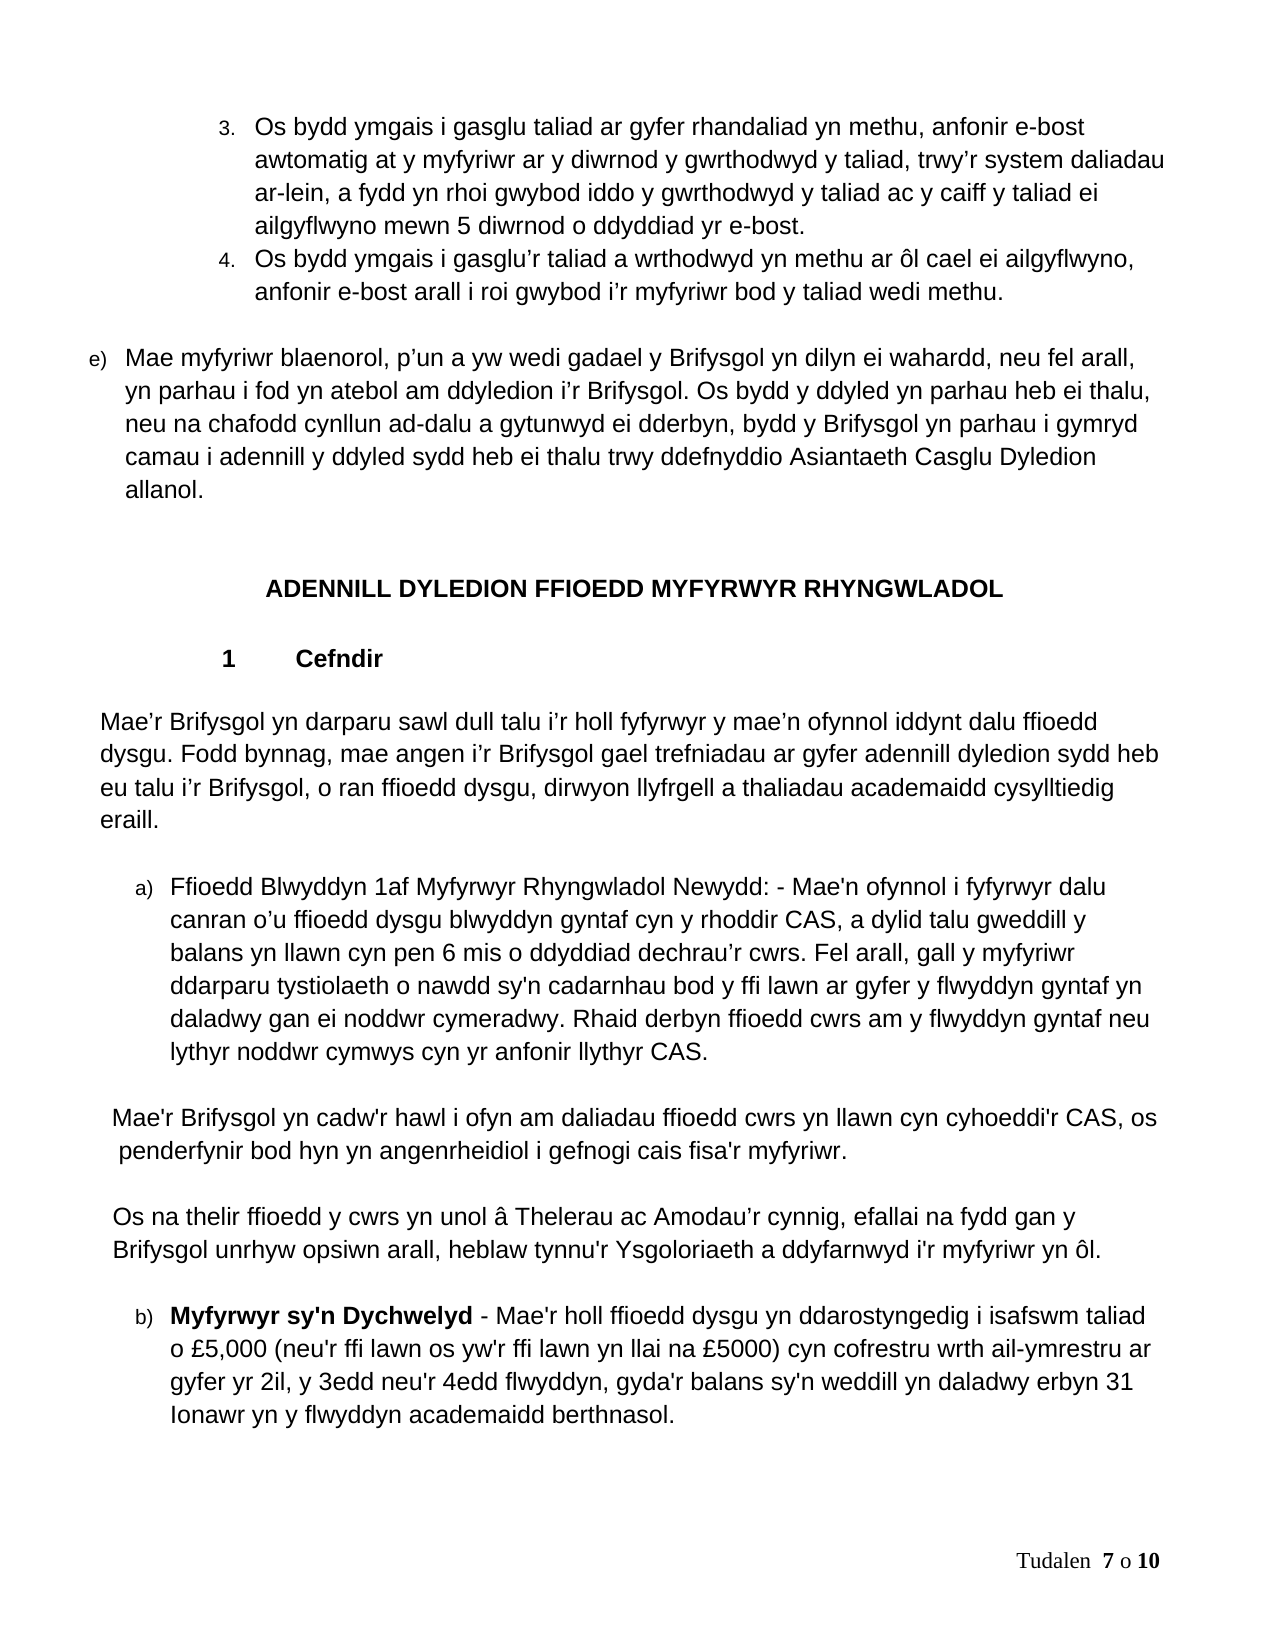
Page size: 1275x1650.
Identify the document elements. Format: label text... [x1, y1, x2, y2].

text Os na thelir ffioedd y cwrs yn unol â Thelerau ac Amodau’r cynnig, efallai na fydd gan y Brifysgol unrhyw opsiwn arall, heblaw tynnu'r Ysgoloriaeth a ddyfarnwyd i'r myfyriwr yn ôl. [112, 1202, 1160, 1263]
subtitle Cefndir [222, 644, 1166, 673]
text Mae'r Brifysgol yn cadw'r hawl i ofyn am daliadau ffioedd cwrs yn llawn cyn cyhoeddi'r CAS, os penderfynir bod hyn yn angenrheidiol i gefnogi cais fisa'r myfyriwr. [112, 1103, 1160, 1164]
list Mae myfyriwr blaenorol, p’un a yw wedi gadael y Brifysgol yn dilyn ei wahardd, neu fel arall, yn parhau i fod yn atebol am ddyledion i’r Brifysgol. Os bydd y ddyled yn parhau heb ei thalu, neu na chafodd cynllun ad-dalu a gytunwyd ei dderbyn, bydd y Brifysgol yn parhau i gymryd camau i adennill y ddyled sydd heb ei thalu trwy ddefnyddio Asiantaeth Casglu Dyledion allanol. [89, 343, 1167, 504]
subtitle ADENNILL DYLEDION FFIOEDD MYFYRWYR RHYNGWLADOL [102, 574, 1167, 603]
list Os bydd ymgais i gasglu taliad ar gyfer rhandaliad yn methu, anfonir e-bost awtomatig at y myfyriwr ar y diwrnod y gwrthodwyd y taliad, trwy’r system daliadau ar-lein, a fydd yn rhoi gwybod iddo y gwrthodwyd y taliad ac y caiff y taliad ei ailgyflwyno mewn 5 diwrnod o ddyddiad yr e-bost. [218, 112, 1167, 240]
list Ffioedd Blwyddyn 1af Myfyrwyr Rhyngwladol Newydd: - Mae'n ofynnol i fyfyrwyr dalu canran o’u ffioedd dysgu blwyddyn gyntaf cyn y rhoddir CAS, a dylid talu gweddill y balans yn llawn cyn pen 6 mis o ddyddiad dechrau’r cwrs. Fel arall, gall y myfyriwr ddarparu tystiolaeth o nawdd sy'n cadarnhau bod y ffi lawn ar gyfer y flwyddyn gyntaf yn daladwy gan ei noddwr cymeradwy. Rhaid derbyn ffioedd cwrs am y flwyddyn gyntaf neu lythyr noddwr cymwys cyn yr anfonir llythyr CAS. [135, 872, 1160, 1065]
text Mae’r Brifysgol yn darparu sawl dull talu i’r holl fyfyrwyr y mae’n ofynnol iddynt dalu ffioedd dysgu. Fodd bynnag, mae angen i’r Brifysgol gael trefniadau ar gyfer adennill dyledion sydd heb eu talu i’r Brifysgol, o ran ffioedd dysgu, dirwyon llyfrgell a thaliadau academaidd cysylltiedig eraill. [100, 706, 1167, 834]
list Os bydd ymgais i gasglu’r taliad a wrthodwyd yn methu ar ôl cael ei ailgyflwyno, anfonir e-bost arall i roi gwybod i’r myfyriwr bod y taliad wedi methu. [218, 244, 1167, 306]
list Myfyrwyr sy'n Dychwelyd - Mae'r holl ffioedd dysgu yn ddarostyngedig i isafswm taliad o £5,000 (neu'r ffi lawn os yw'r ffi lawn yn llai na £5000) cyn cofrestru wrth ail-ymrestru ar gyfer yr 2il, y 3edd neu'r 4edd flwyddyn, gyda'r balans sy'n weddill yn daladwy erbyn 31 Ionawr yn y flwyddyn academaidd berthnasol. [135, 1301, 1160, 1429]
